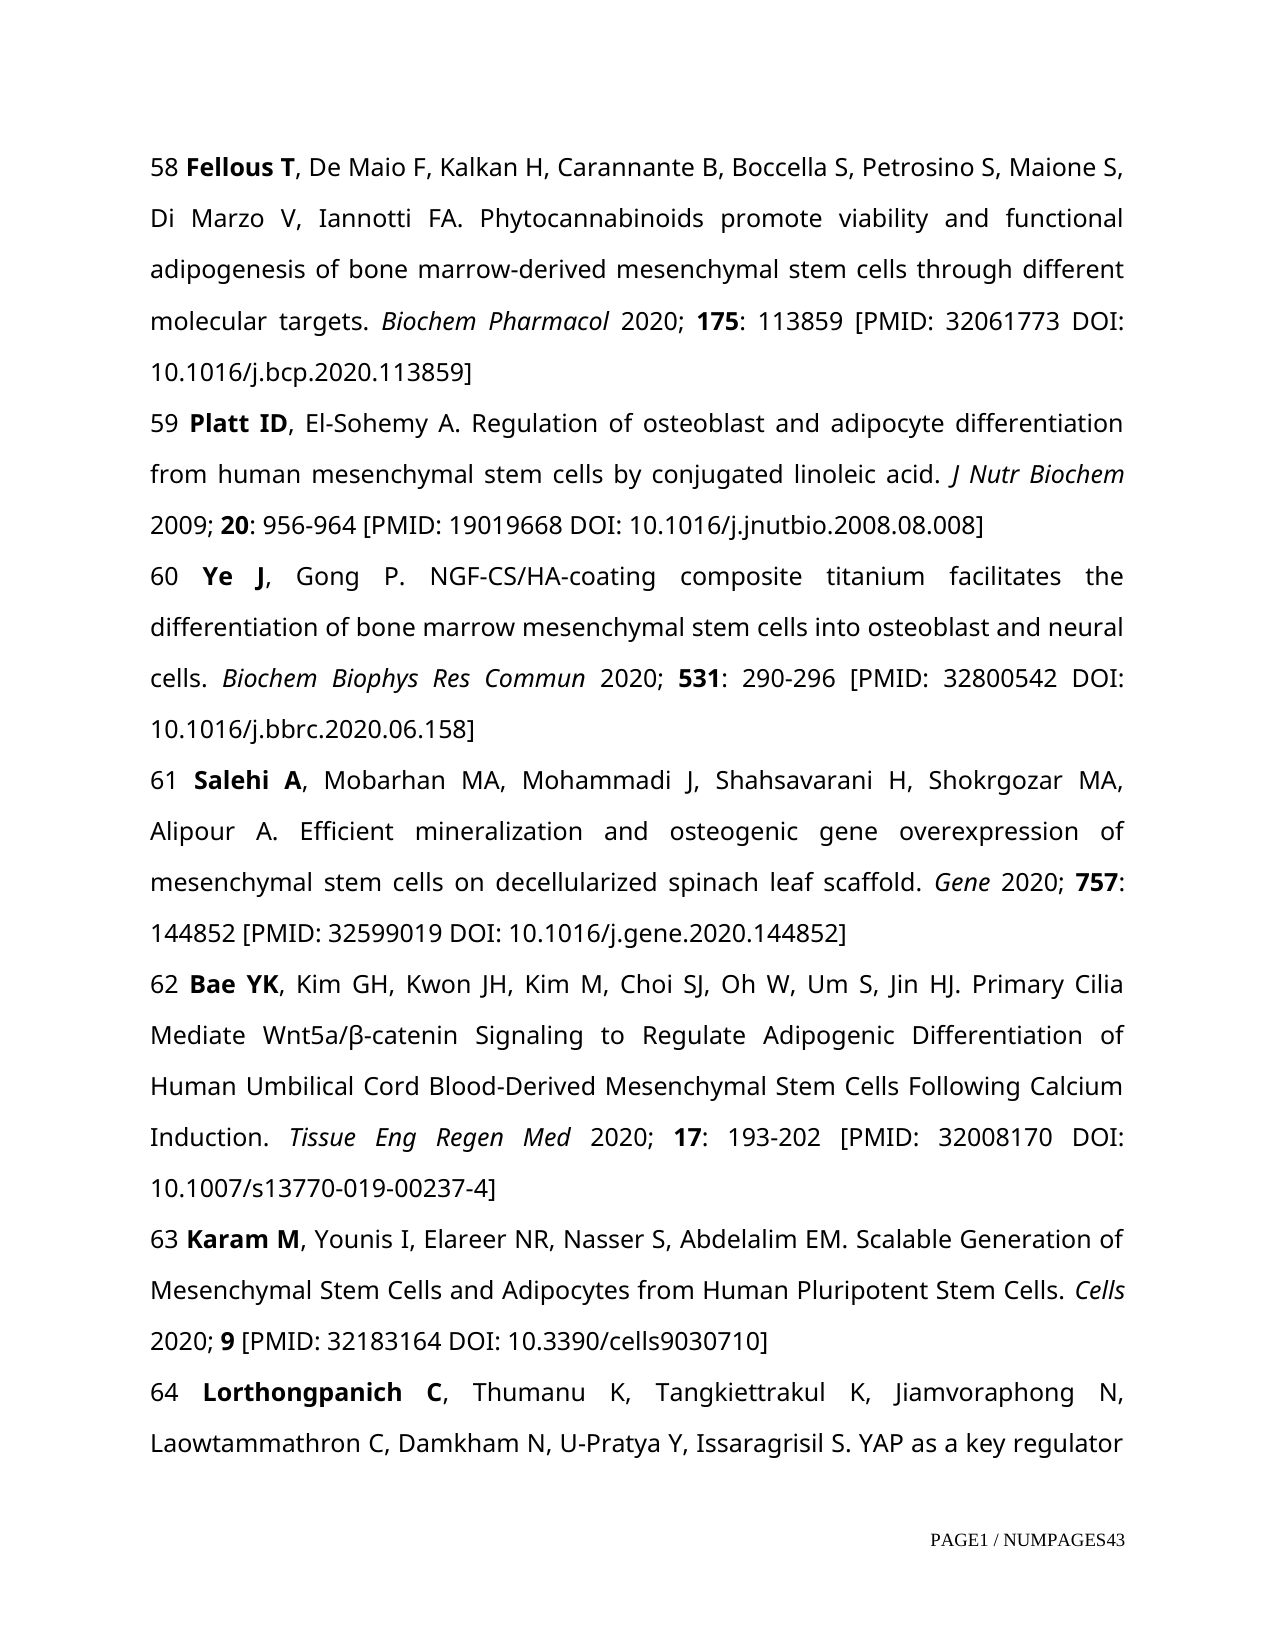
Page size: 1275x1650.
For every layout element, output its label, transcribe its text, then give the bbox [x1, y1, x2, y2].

text 62 Bae YK, Kim GH, Kwon JH, Kim M, Choi SJ, Oh W, Um S, Jin HJ. Primary Cilia Mediate Wnt5a/β-catenin Signaling to Regulate Adipogenic Differentiation of Human Umbilical Cord Blood-Derived Mesenchymal Stem Cells Following Calcium Induction. Tissue Eng Regen Med 2020; 17: 193-202 [PMID: 32008170 DOI: 10.1007/s13770-019-00237-4] [150, 967, 1125, 1205]
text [150, 1375, 1125, 1460]
text 58 Fellous T, De Maio F, Kalkan H, Carannante B, Boccella S, Petrosino S, Maione S, Di Marzo V, Iannotti FA. Phytocannabinoids promote viability and functional adipogenesis of bone marrow-derived mesenchymal stem cells through different molecular targets. Biochem Pharmacol 2020; 175: 113859 [PMID: 32061773 DOI: 10.1016/j.bcp.2020.113859] [150, 150, 1125, 388]
text 59 Platt ID, El-Sohemy A. Regulation of osteoblast and adipocyte differentiation from human mesenchymal stem cells by conjugated linoleic acid. J Nutr Biochem 2009; 20: 956-964 [PMID: 19019668 DOI: 10.1016/j.jnutbio.2008.08.008] [150, 405, 1125, 541]
text 60 Ye J, Gong P. NGF-CS/HA-coating composite titanium facilitates the differentiation of bone marrow mesenchymal stem cells into osteoblast and neural cells. Biochem Biophys Res Commun 2020; 531: 290-296 [PMID: 32800542 DOI: 10.1016/j.bbrc.2020.06.158] [150, 558, 1125, 746]
text 63 Karam M, Younis I, Elareer NR, Nasser S, Abdelalim EM. Scalable Generation of Mesenchymal Stem Cells and Adipocytes from Human Pluripotent Stem Cells. Cells 2020; 9 [PMID: 32183164 DOI: 10.3390/cells9030710] [150, 1222, 1125, 1358]
text 61 Salehi A, Mobarhan MA, Mohammadi J, Shahsavarani H, Shokrgozar MA, Alipour A. Efficient mineralization and osteogenic gene overexpression of mesenchymal stem cells on decellularized spinach leaf scaffold. Gene 2020; 757: 144852 [PMID: 32599019 DOI: 10.1016/j.gene.2020.144852] [150, 762, 1125, 950]
